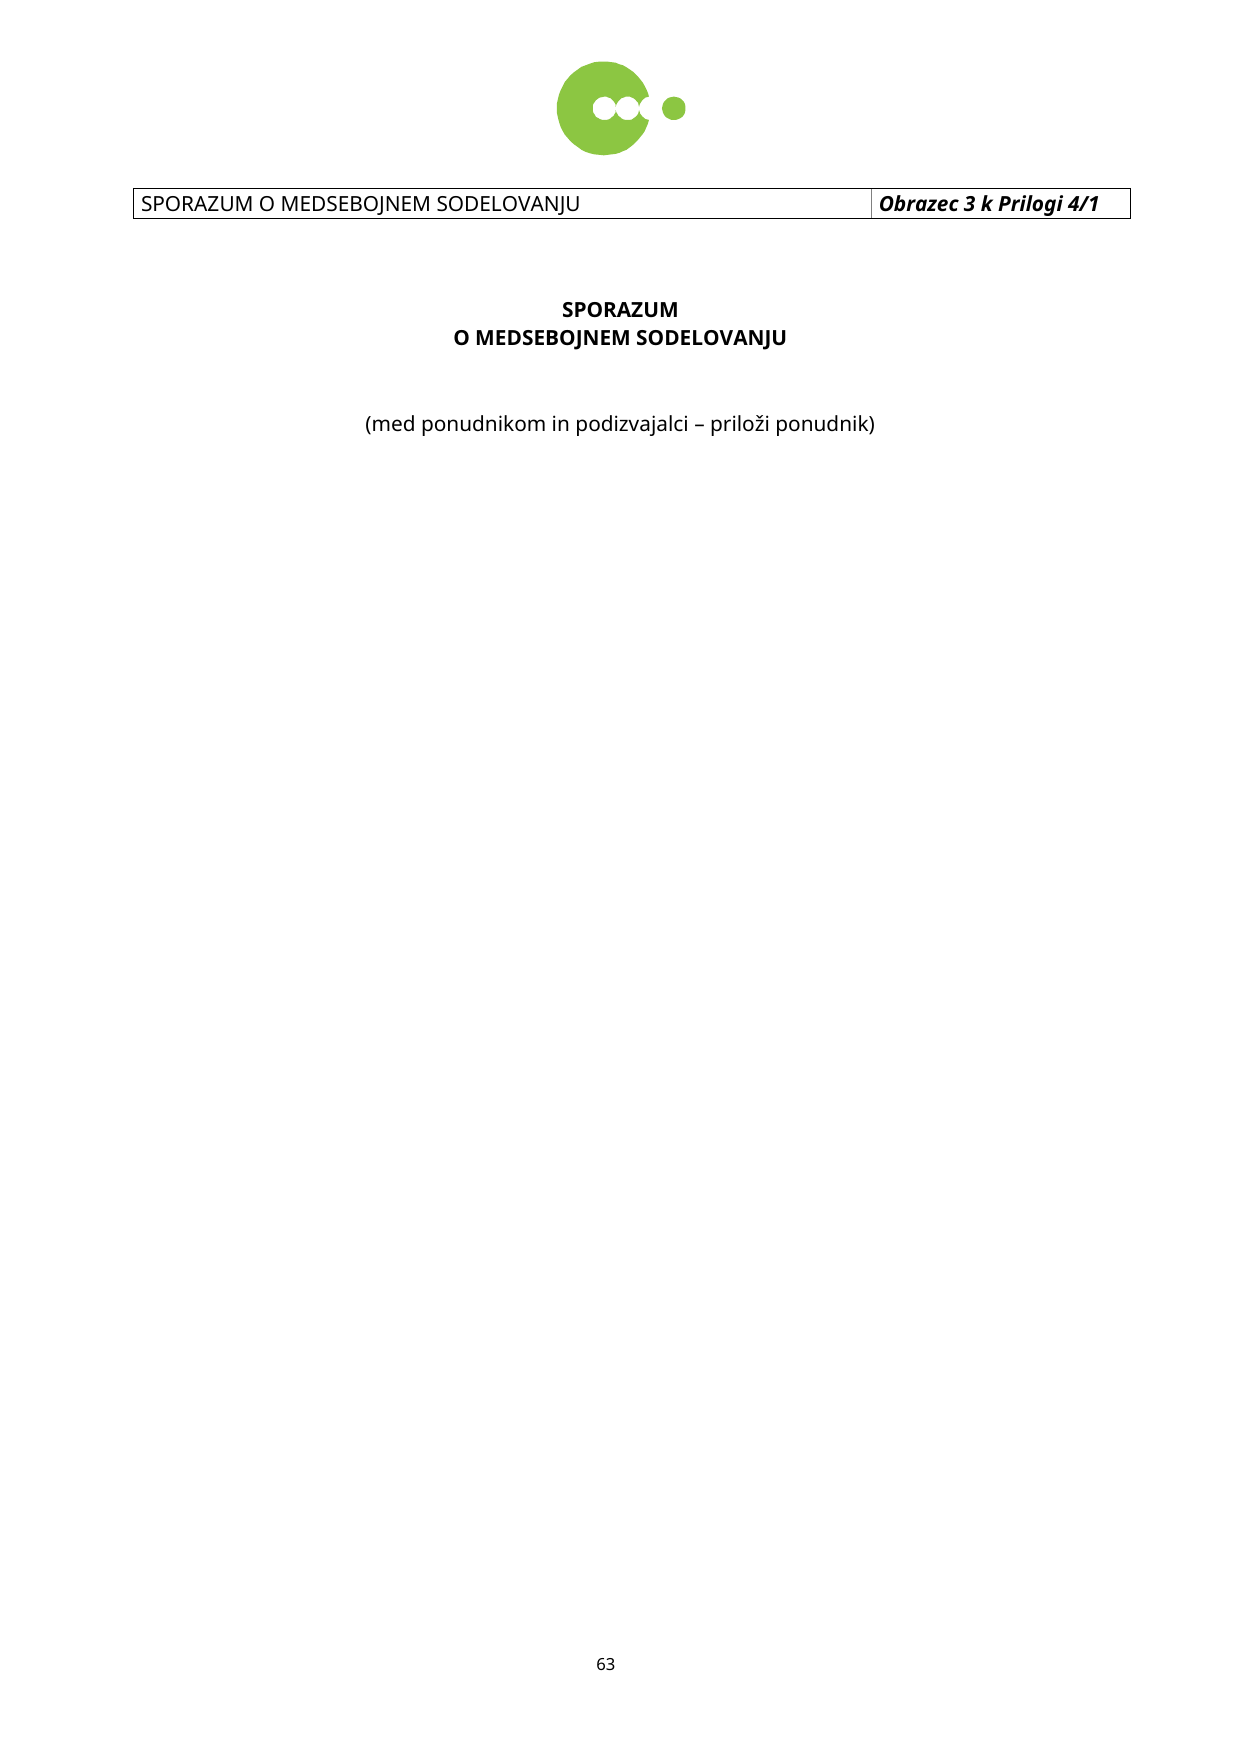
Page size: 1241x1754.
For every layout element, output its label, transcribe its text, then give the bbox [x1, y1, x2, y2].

text (med ponudnikom in podizvajalci – priloži ponudnik) [133, 409, 1107, 437]
table_header Obrazec 3 k Prilogi 4/1 [872, 189, 1130, 217]
text SPORAZUM [133, 295, 1107, 323]
table_header SPORAZUM O MEDSEBOJNEM SODELOVANJU [134, 189, 871, 217]
text O MEDSEBOJNEM SODELOVANJU [133, 323, 1107, 352]
